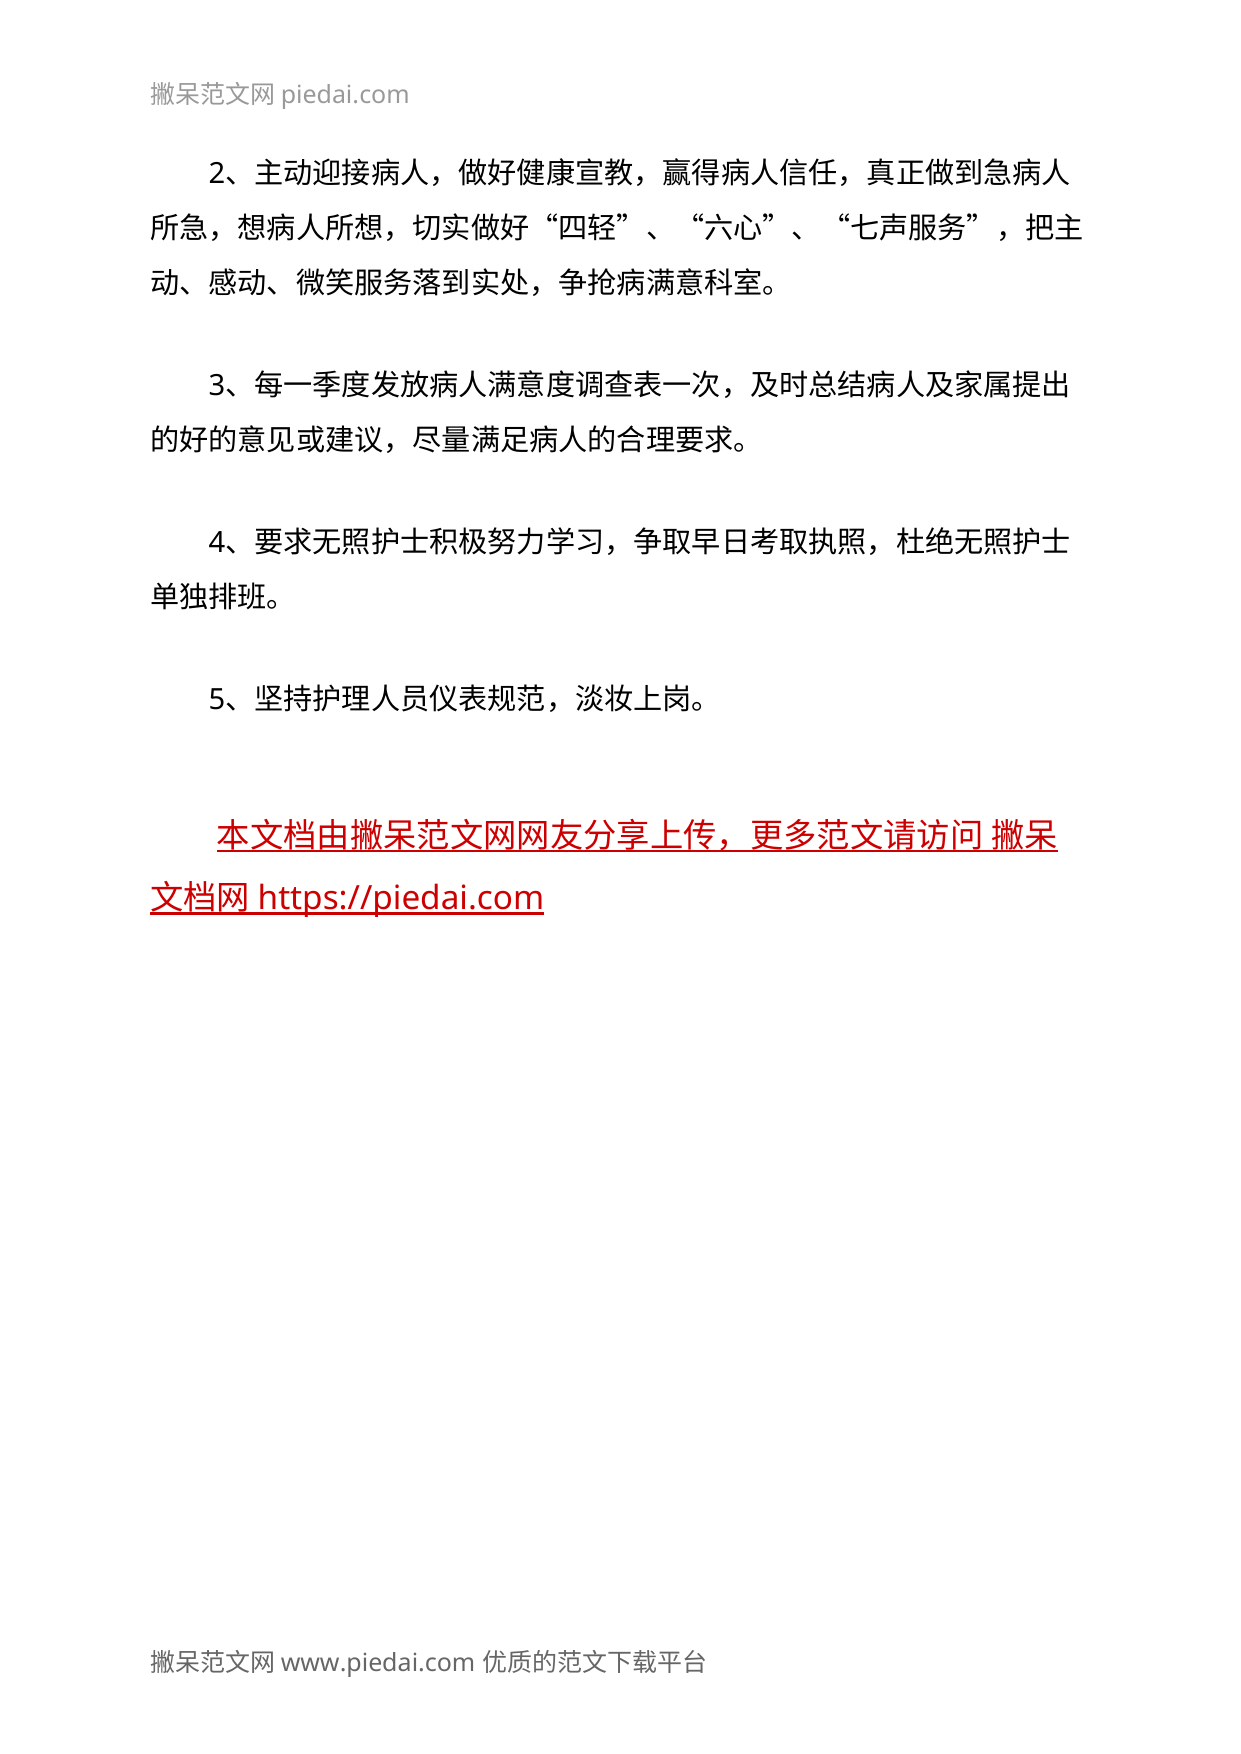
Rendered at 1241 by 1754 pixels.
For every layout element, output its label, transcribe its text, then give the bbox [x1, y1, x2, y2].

text 2、主动迎接病人，做好健康宣教，赢得病人信任，真正做到急病人所急，想病人所想，切实做好“四轻”、“六心”、“七声服务”，把主动、感动、微笑服务落到实处，争抢病满意科室。 [150, 150, 1090, 302]
text 5、坚持护理人员仪表规范，淡妆上岗。 [150, 675, 1090, 718]
text 3、每一季度发放病人满意度调查表一次，及时总结病人及家属提出的好的意见或建议，尽量满足病人的合理要求。 [150, 362, 1090, 459]
text 4、要求无照护士积极努力学习，争取早日考取执照，杜绝无照护士单独排班。 [150, 518, 1090, 616]
text 本文档由撇呆范文网网友分享上传，更多范文请访问 撇呆文档网 https://piedai.com [150, 808, 1090, 919]
